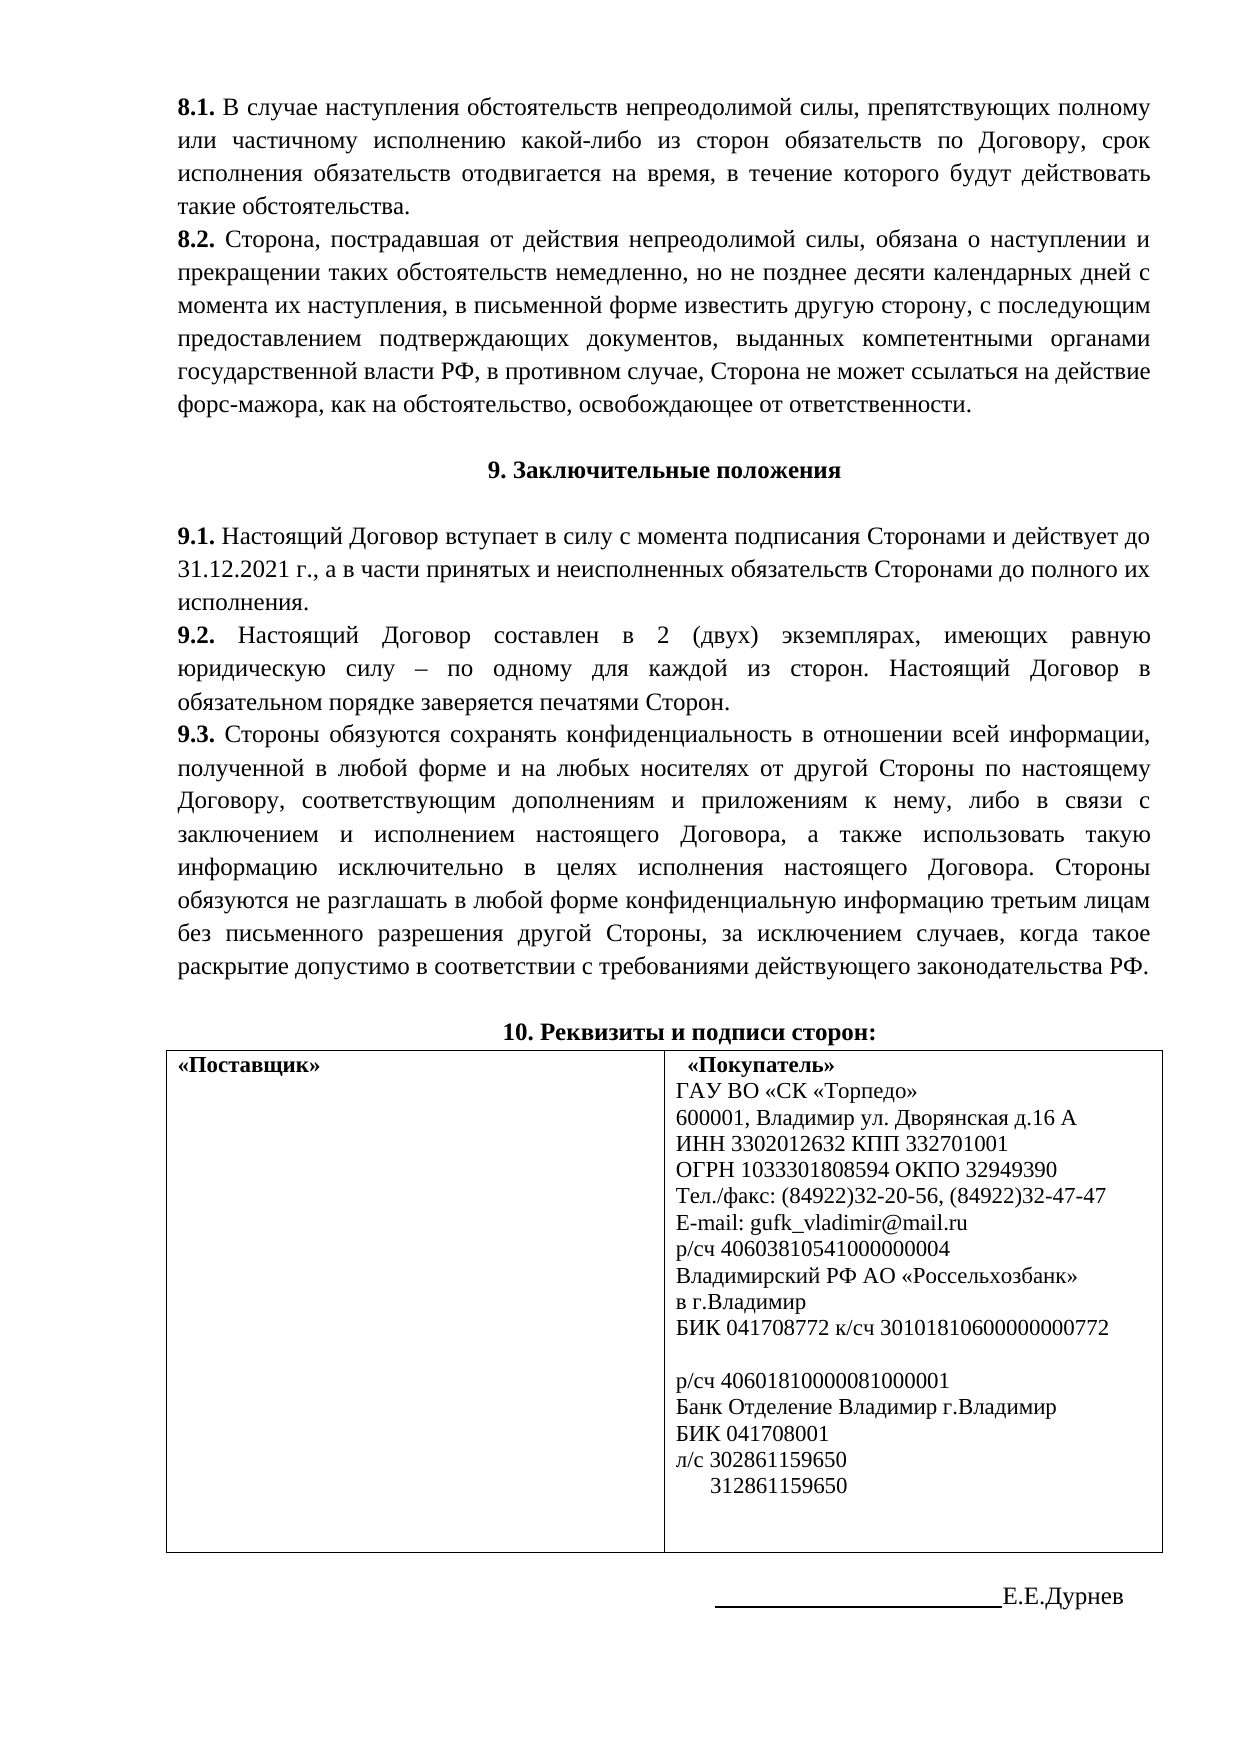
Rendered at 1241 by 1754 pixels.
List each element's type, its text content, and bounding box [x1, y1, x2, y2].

text 8.2. Сторона, пострадавшая от действия непреодолимой силы, обязана о наступлении и прекращении таких обстоятельств немедленно, но не позднее десяти календарных дней с момента их наступления, в письменной форме известить другую сторону, с последующим предоставлением подтверждающих документов, выданных компетентными органами государственной власти РФ, в противном случае, Сторона не может ссылаться на действие форс-мажора, как на обстоятельство, освобождающее от ответственности. [177, 224, 1152, 418]
text Е.Е.Дурнев [177, 1581, 1152, 1610]
text 8.1. В случае наступления обстоятельств непреодолимой силы, препятствующих полному или частичному исполнению какой-либо из сторон обязательств по Договору, срок исполнения обязательств отодвигается на время, в течение которого будут действовать такие обстоятельства. [177, 92, 1152, 220]
text 10. Реквизиты и подписи сторон: [177, 1017, 1152, 1046]
table_header «Покупатель» ГАУ ВО «СК «Торпедо» 600001, Владимир ул. Дворянская д.16 А ИНН 3302012632 КПП 332701001 ОГРН 1033301808594 ОКПО 32949390 Тел./факс: (84922)32-20-56, (84922)32-47-47 E-mail: gufk_vladimir@mail.ru р/сч 40603810541000000004 Владимирский РФ АО «Россельхозбанк» в г.Владимир БИК 041708772 к/сч 30101810600000000772 р/сч 40601810000081000001 Банк Отделение Владимир г.Владимир БИК 041708001 л/с 302861159650 312861159650 [665, 1051, 1162, 1552]
text 9.1. Настоящий Договор вступает в силу с момента подписания Сторонами и действует до 31.12.2021 г., а в части принятых и неисполненных обязательств Сторонами до полного их исполнения. [177, 521, 1152, 616]
text 9.3. Стороны обязуются сохранять конфиденциальность в отношении всей информации, полученной в любой форме и на любых носителях от другой Стороны по настоящему Договору, соответствующим дополнениям и приложениям к нему, либо в связи с заключением и исполнением настоящего Договора, а также использовать такую информацию исключительно в целях исполнения настоящего Договора. Стороны обязуются не разглашать в любой форме конфиденциальную информацию третьим лицам без письменного разрешения другой Стороны, за исключением случаев, когда такое раскрытие допустимо в соответствии с требованиями действующего законодательства РФ. [177, 719, 1152, 979]
text 9.2. Настоящий Договор составлен в 2 (двух) экземплярах, имеющих равную юридическую силу – по одному для каждой из сторон. Настоящий Договор в обязательном порядке заверяется печатями Сторон. [177, 621, 1152, 715]
text 9. Заключительные положения [177, 455, 1152, 484]
table_header «Поставщик» [167, 1051, 664, 1552]
